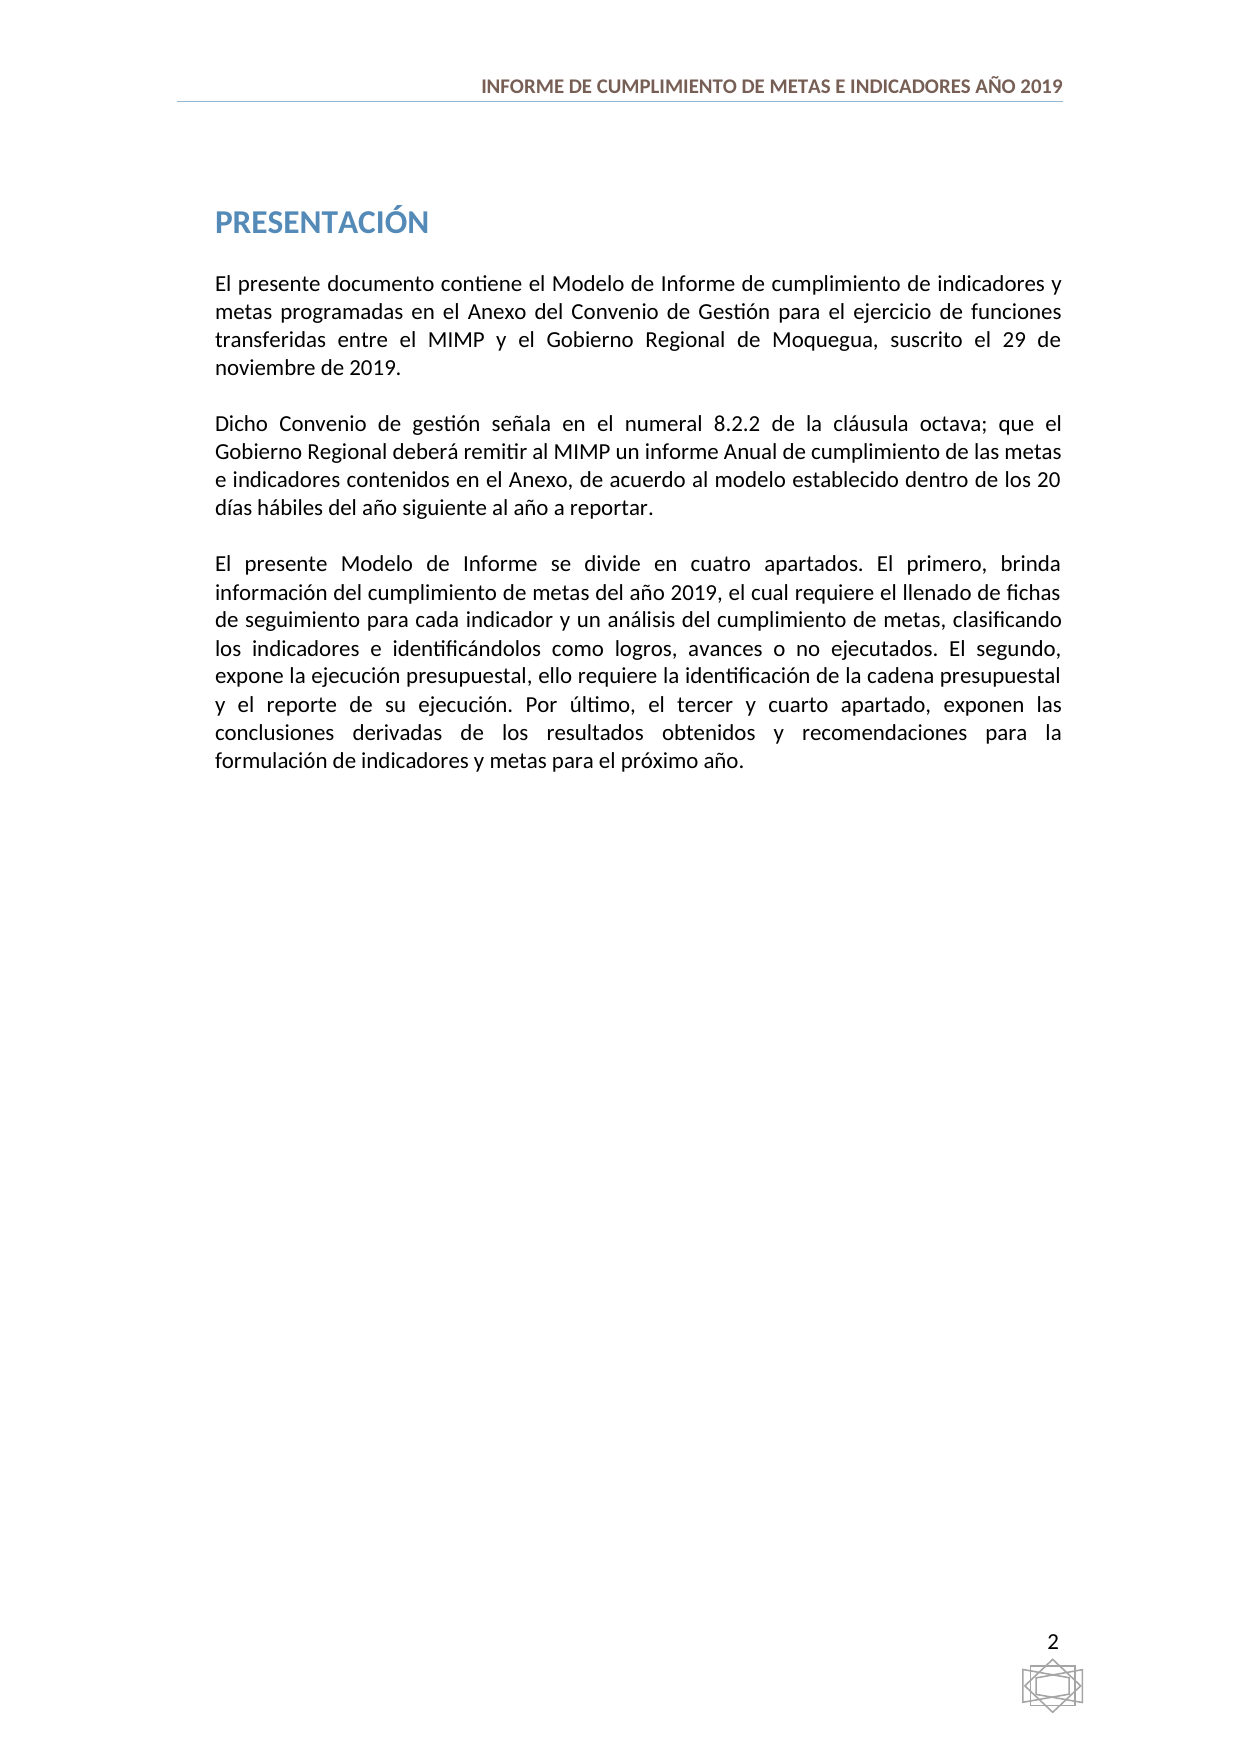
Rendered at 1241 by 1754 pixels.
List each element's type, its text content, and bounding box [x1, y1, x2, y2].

list El presente Modelo de Informe se divide en cuatro apartados. El primero, brinda información del cumplimiento de metas del año 2019, el cual requiere el llenado de fichas de seguimiento para cada indicador y un análisis del cumplimiento de metas, clasificando los indicadores e identificándolos como logros, avances o no ejecutados. El segundo, expone la ejecución presupuestal, ello requiere la identificación de la cadena presupuestal y el reporte de su ejecución. Por último, el tercer y cuarto apartado, exponen las conclusiones derivadas de los resultados obtenidos y recomendaciones para la formulación de indicadores y metas para el próximo año. [215, 549, 1063, 774]
list El presente documento contiene el Modelo de Informe de cumplimiento de indicadores y metas programadas en el Anexo del Convenio de Gestión para el ejercicio de funciones transferidas entre el MIMP y el Gobierno Regional de Moquegua, suscrito el 29 de noviembre de 2019. [215, 269, 1063, 381]
subtitle PRESENTACIÓN [215, 201, 1063, 241]
list Dicho Convenio de gestión señala en el numeral 8.2.2 de la cláusula octava; que el Gobierno Regional deberá remitir al MIMP un informe Anual de cumplimiento de las metas e indicadores contenidos en el Anexo, de acuerdo al modelo establecido dentro de los 20 días hábiles del año siguiente al año a reportar. [215, 409, 1063, 522]
